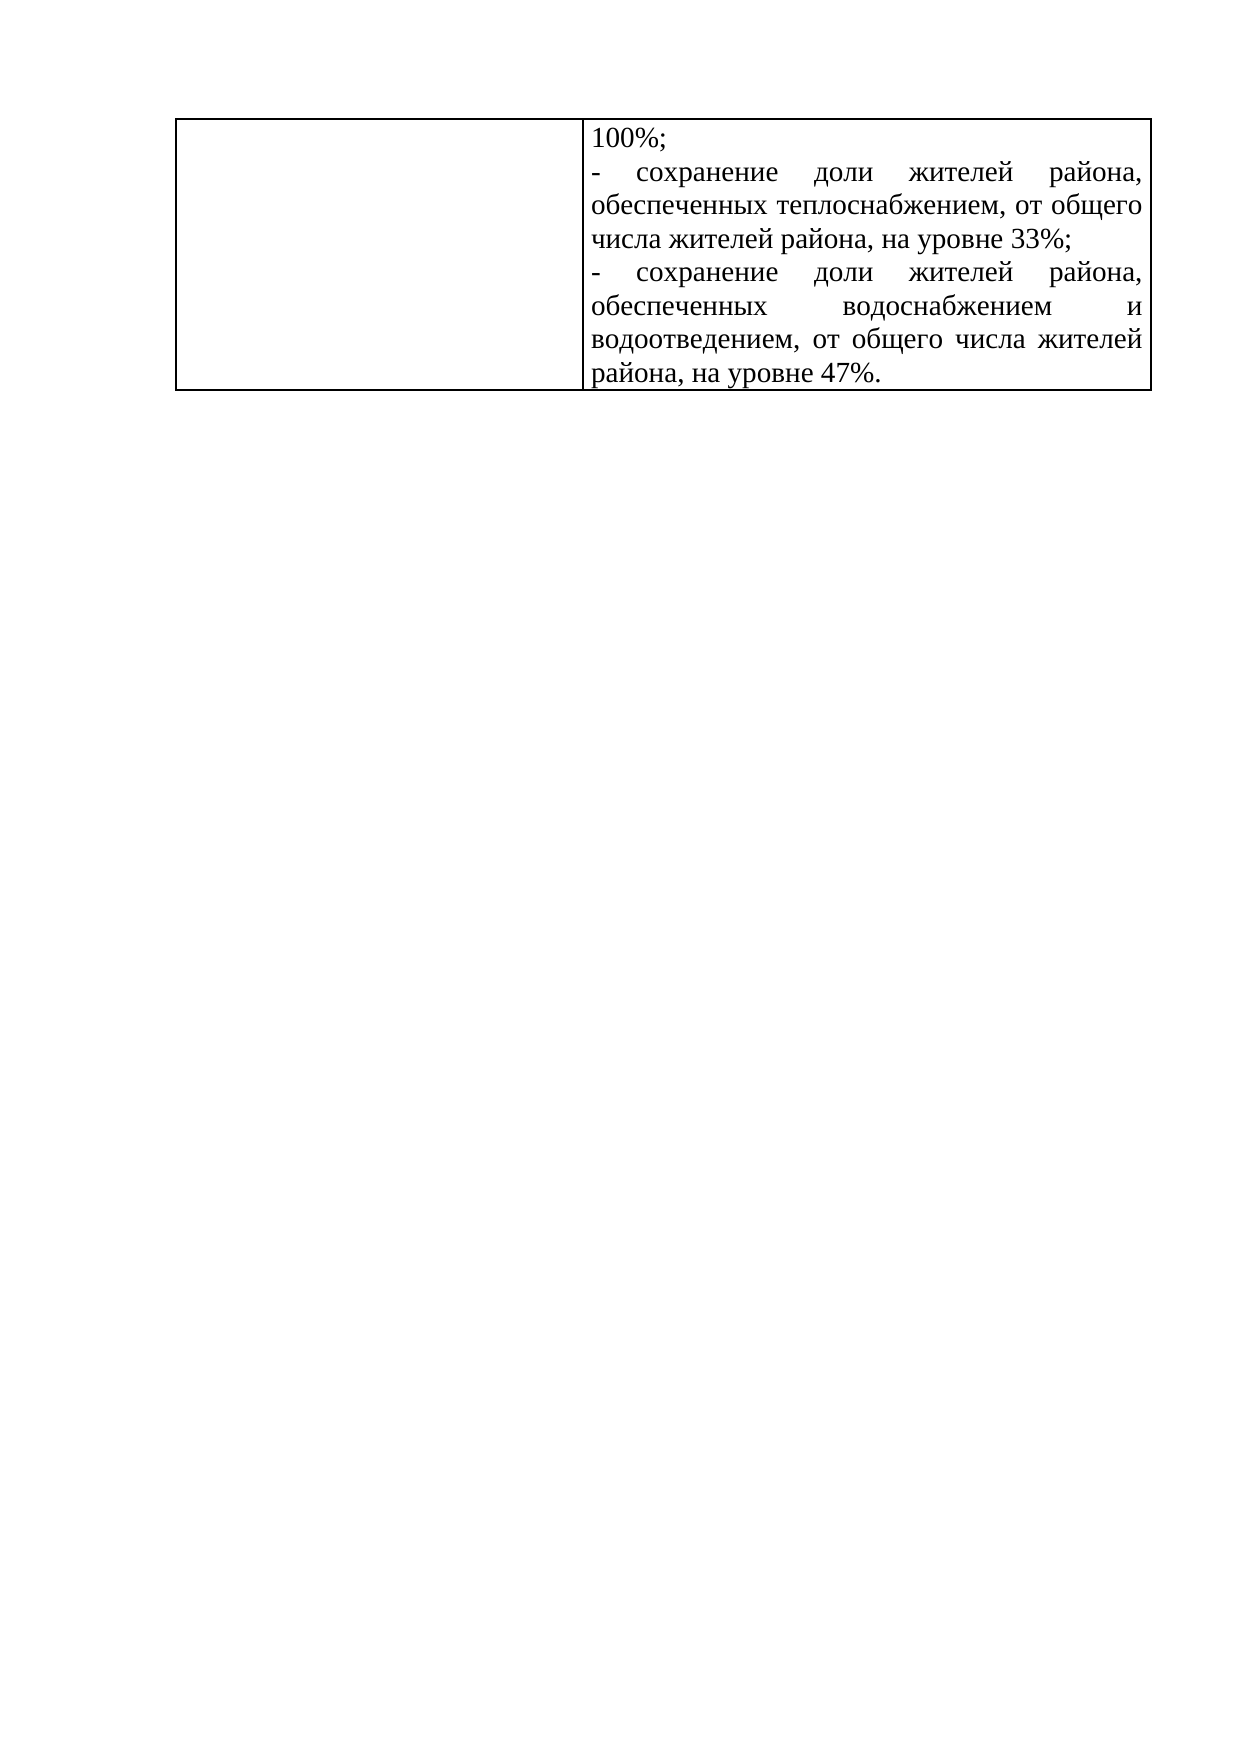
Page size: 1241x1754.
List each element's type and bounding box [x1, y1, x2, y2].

table_cell [177, 120, 582, 388]
table_cell [584, 120, 1150, 388]
